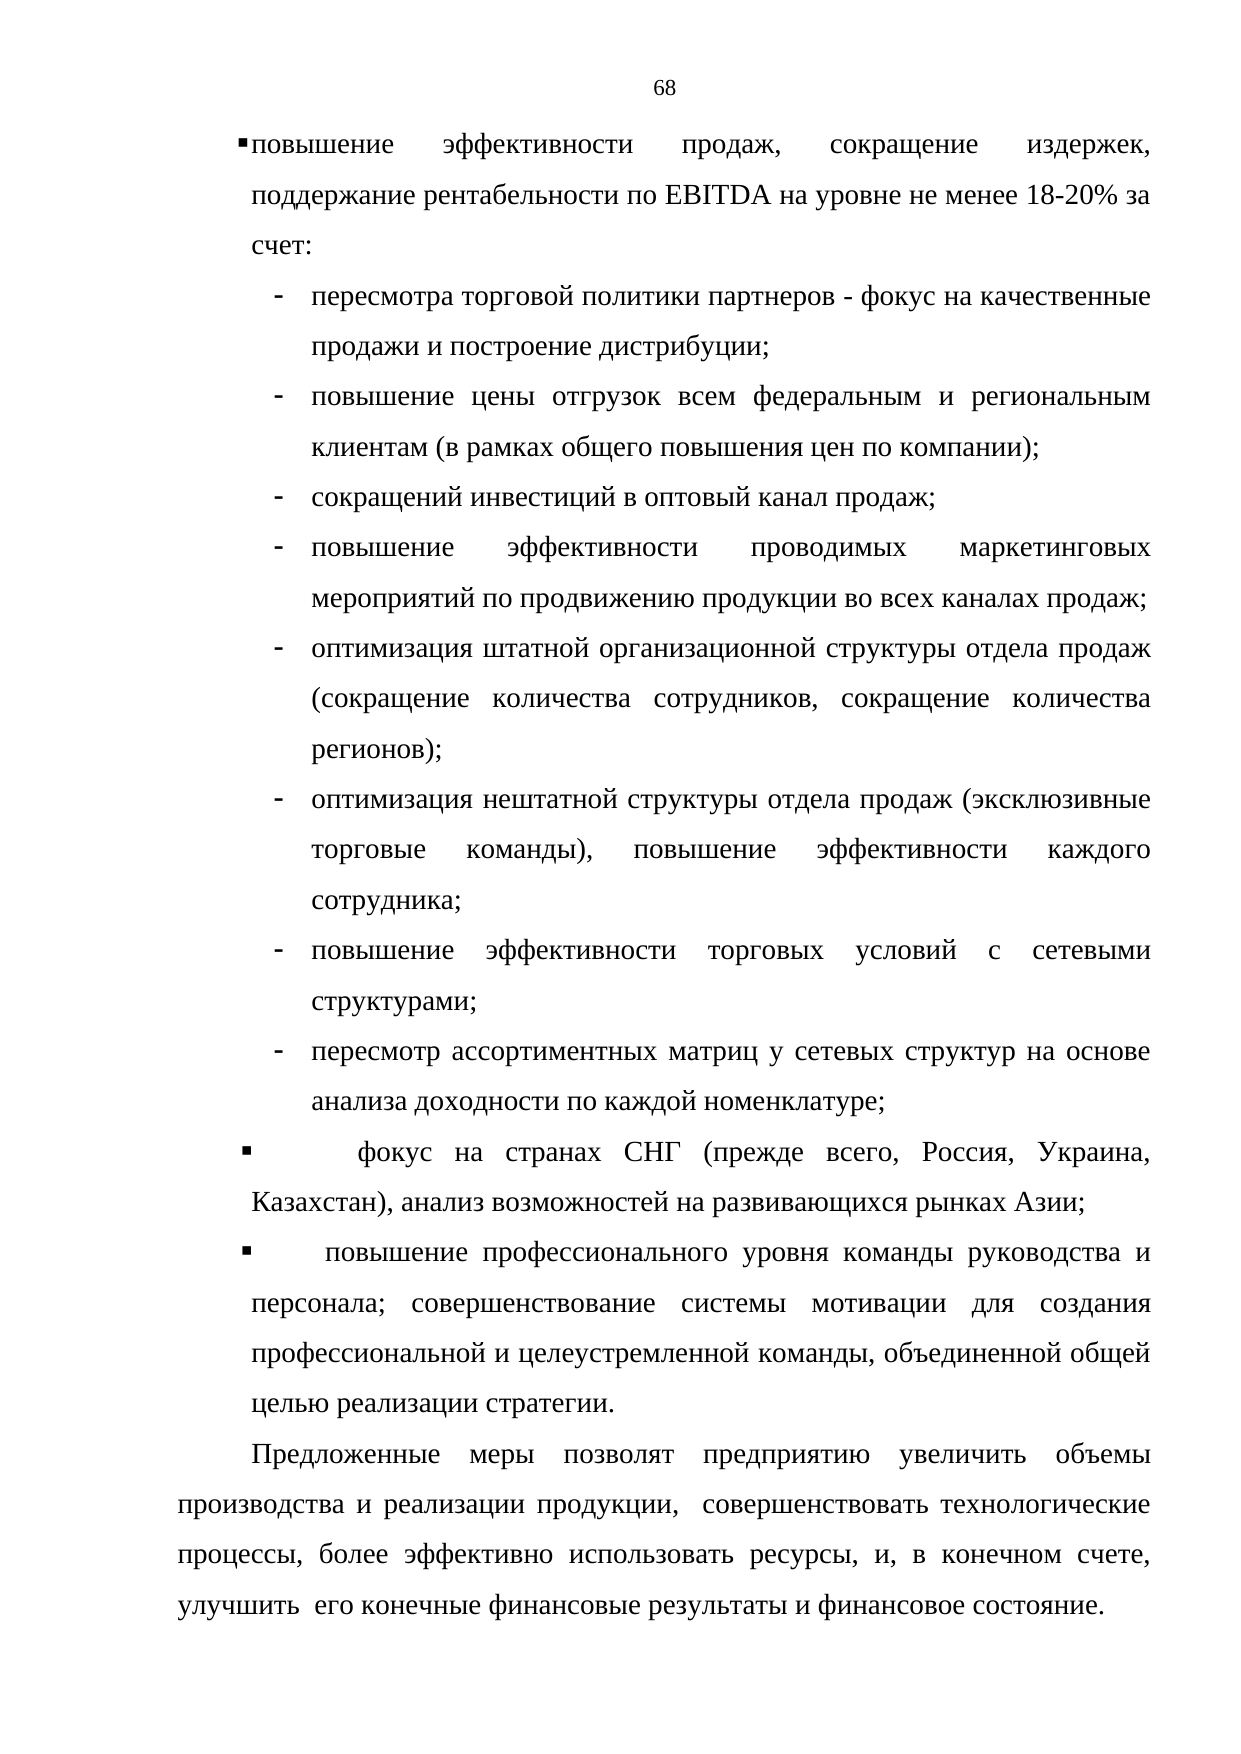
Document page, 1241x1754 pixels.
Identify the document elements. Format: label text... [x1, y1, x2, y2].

list повышение цены отгрузок всем федеральным и региональным клиентам (в рамках общего повышения цен по компании); [274, 378, 1152, 462]
list повышение профессионального уровня команды руководства и персонала; совершенствование системы мотивации для создания профессиональной и целеустремленной команды, объединенной общей целью реализации стратегии. [240, 1234, 1152, 1419]
list оптимизация штатной организационной структуры отдела продаж (сокращение количества сотрудников, сокращение количества регионов); [274, 630, 1152, 764]
list сокращений инвестиций в оптовый канал продаж; [274, 479, 1152, 513]
list повышение эффективности продаж, сокращение издержек, поддержание рентабельности по EBITDA на уровне не менее 18-20% за счет: [236, 127, 1152, 261]
list пересмотра торговой политики партнеров - фокус на качественные продажи и построение дистрибуции; [274, 278, 1152, 362]
list пересмотр ассортиментных матриц у сетевых структур на основе анализа доходности по каждой номенклатуре; [274, 1033, 1152, 1117]
list повышение эффективности торговых условий с сетевыми структурами; [274, 932, 1152, 1016]
list оптимизация нештатной структуры отдела продаж (эксклюзивные торговые команды), повышение эффективности каждого сотрудника; [274, 781, 1152, 916]
text Предложенные меры позволят предприятию увеличить объемы производства и реализации продукции, совершенствовать технологические процессы, более эффективно использовать ресурсы, и, в конечном счете, улучшить его конечные финансовые результаты и финансовое состояние. [177, 1436, 1152, 1620]
list фокус на странах СНГ (прежде всего, Россия, Украина, Казахстан), анализ возможностей на развивающихся рынках Азии; [240, 1134, 1152, 1218]
list повышение эффективности проводимых маркетинговых мероприятий по продвижению продукции во всех каналах продаж; [274, 529, 1152, 613]
